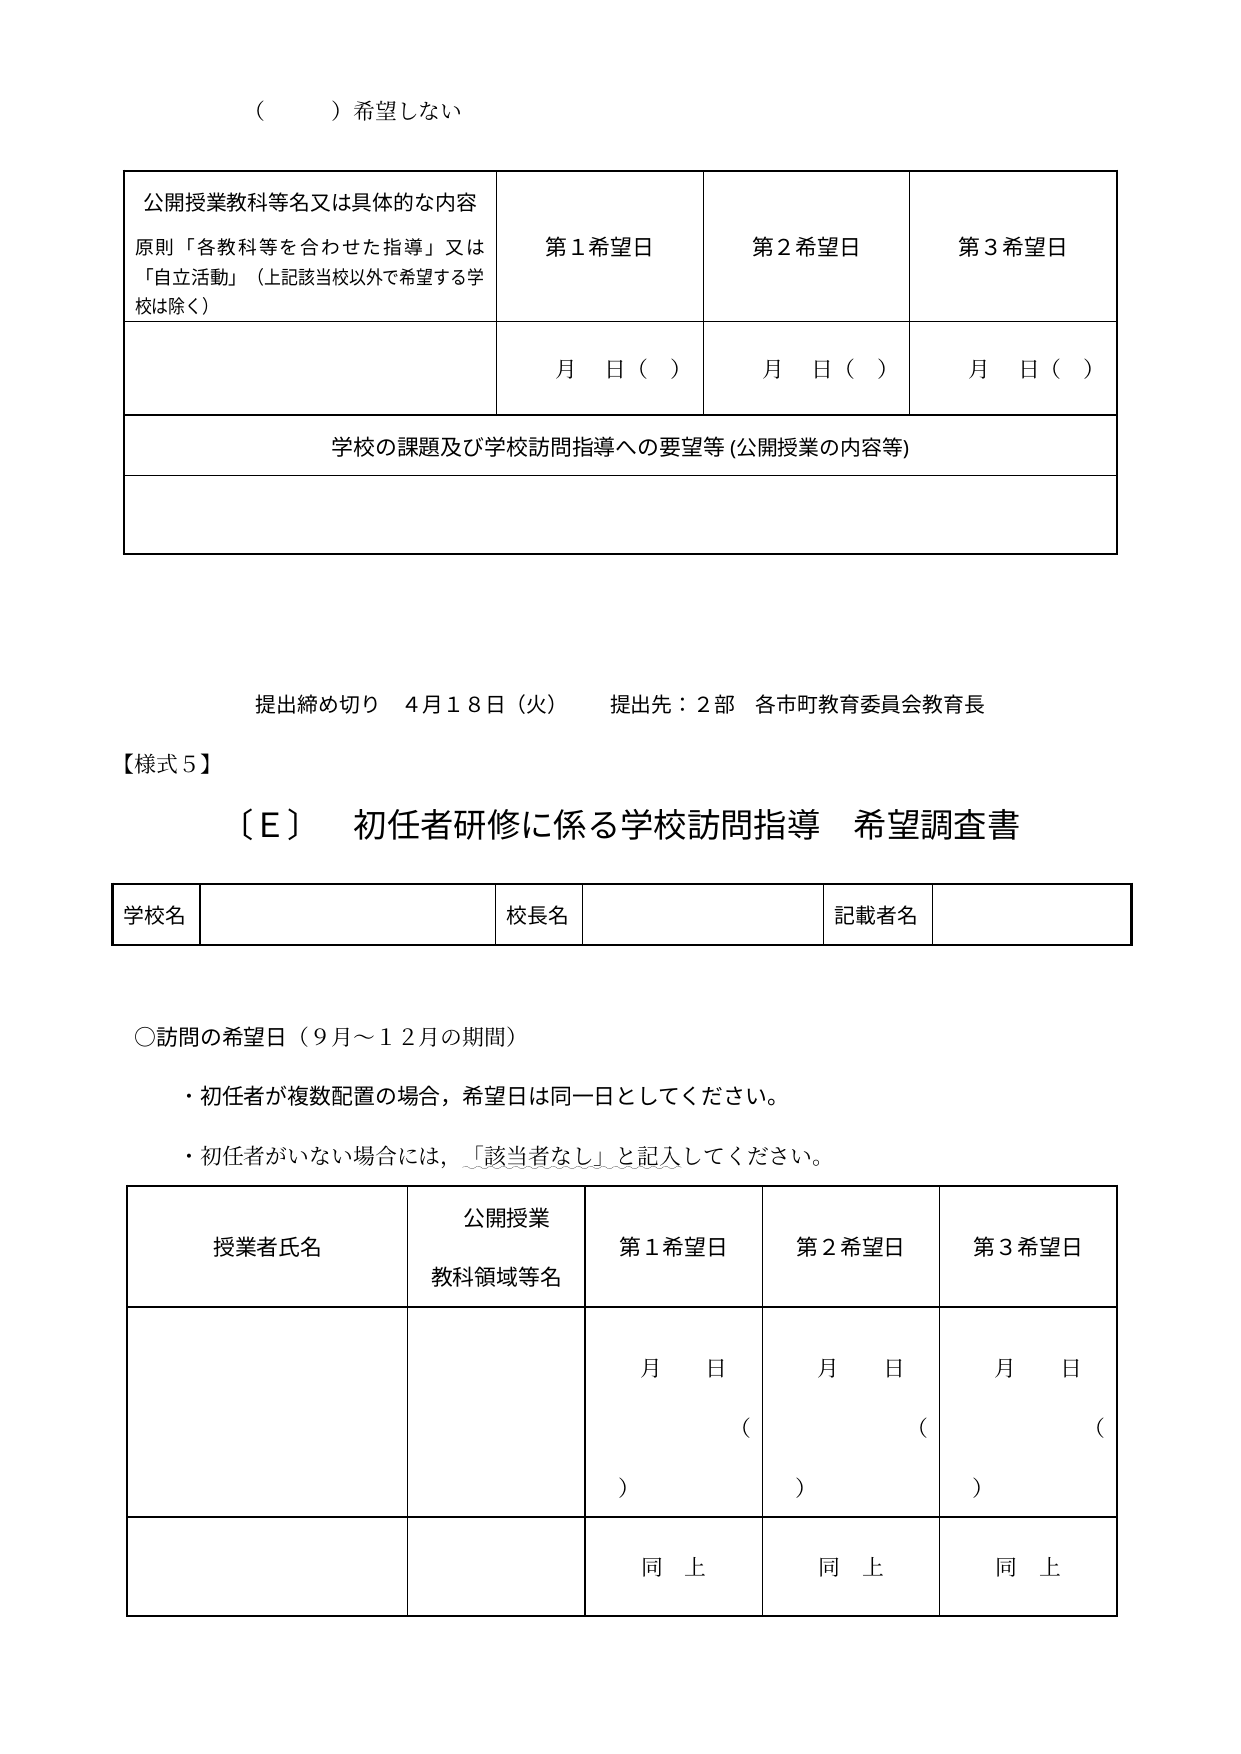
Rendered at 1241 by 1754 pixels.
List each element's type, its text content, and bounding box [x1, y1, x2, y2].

table_header 公開授業教科等名又は具体的な内容 原則「各教科等を合わせた指導」又は「自立活動」（上記該当校以外で希望する学校は除く） [125, 172, 496, 321]
table_cell 月 日（ ） [497, 322, 703, 414]
table_cell 月 日 （ ） [586, 1308, 762, 1516]
table_cell 月 日 （ ） [940, 1308, 1116, 1516]
table_cell 学校の課題及び学校訪問指導への要望等 (公開授業の内容等) [125, 416, 1116, 475]
text ・初任者がいない場合には，「該当者なし」と記入してください。 [112, 1125, 1128, 1184]
table_header 公開授業 教科領域等名 [408, 1187, 584, 1306]
table_header 第１希望日 [586, 1187, 762, 1306]
table_cell 同 上 [586, 1518, 762, 1615]
table_header [583, 885, 823, 944]
table_header [933, 885, 1130, 944]
table_header 第１希望日 [497, 172, 703, 321]
table_cell [125, 322, 496, 414]
text （ ）希望しない [112, 80, 1128, 140]
text 〔Ｅ〕 初任者研修に係る学校訪問指導 希望調査書 [112, 793, 1128, 853]
table_header 第３希望日 [940, 1187, 1116, 1306]
table_cell 月 日 （ ） [763, 1308, 939, 1516]
table_header 第２希望日 [763, 1187, 939, 1306]
table_header [201, 885, 495, 944]
text ○訪問の希望日（９月～１２月の期間） [112, 1006, 1128, 1065]
table_header 授業者氏名 [128, 1187, 407, 1306]
table_cell [128, 1308, 407, 1516]
table_cell [408, 1308, 584, 1516]
table_header 第３希望日 [910, 172, 1116, 321]
table_header 第２希望日 [704, 172, 909, 321]
table_header 学校名 [114, 885, 199, 944]
table_cell 月 日（ ） [910, 322, 1116, 414]
table_cell [125, 476, 1116, 553]
text 提出締め切り ４月１８日（火） 提出先：２部 各市町教育委員会教育長 [112, 674, 1128, 733]
table_cell 同 上 [763, 1518, 939, 1615]
table_header 校長名 [496, 885, 582, 944]
text 【様式５】 [112, 733, 1128, 793]
table_cell 月 日（ ） [704, 322, 909, 414]
table_cell [408, 1518, 584, 1615]
text ・初任者が複数配置の場合，希望日は同一日としてください。 [112, 1065, 1128, 1125]
table_cell [128, 1518, 407, 1615]
table_cell 同 上 [940, 1518, 1116, 1615]
table_header 記載者名 [824, 885, 932, 944]
